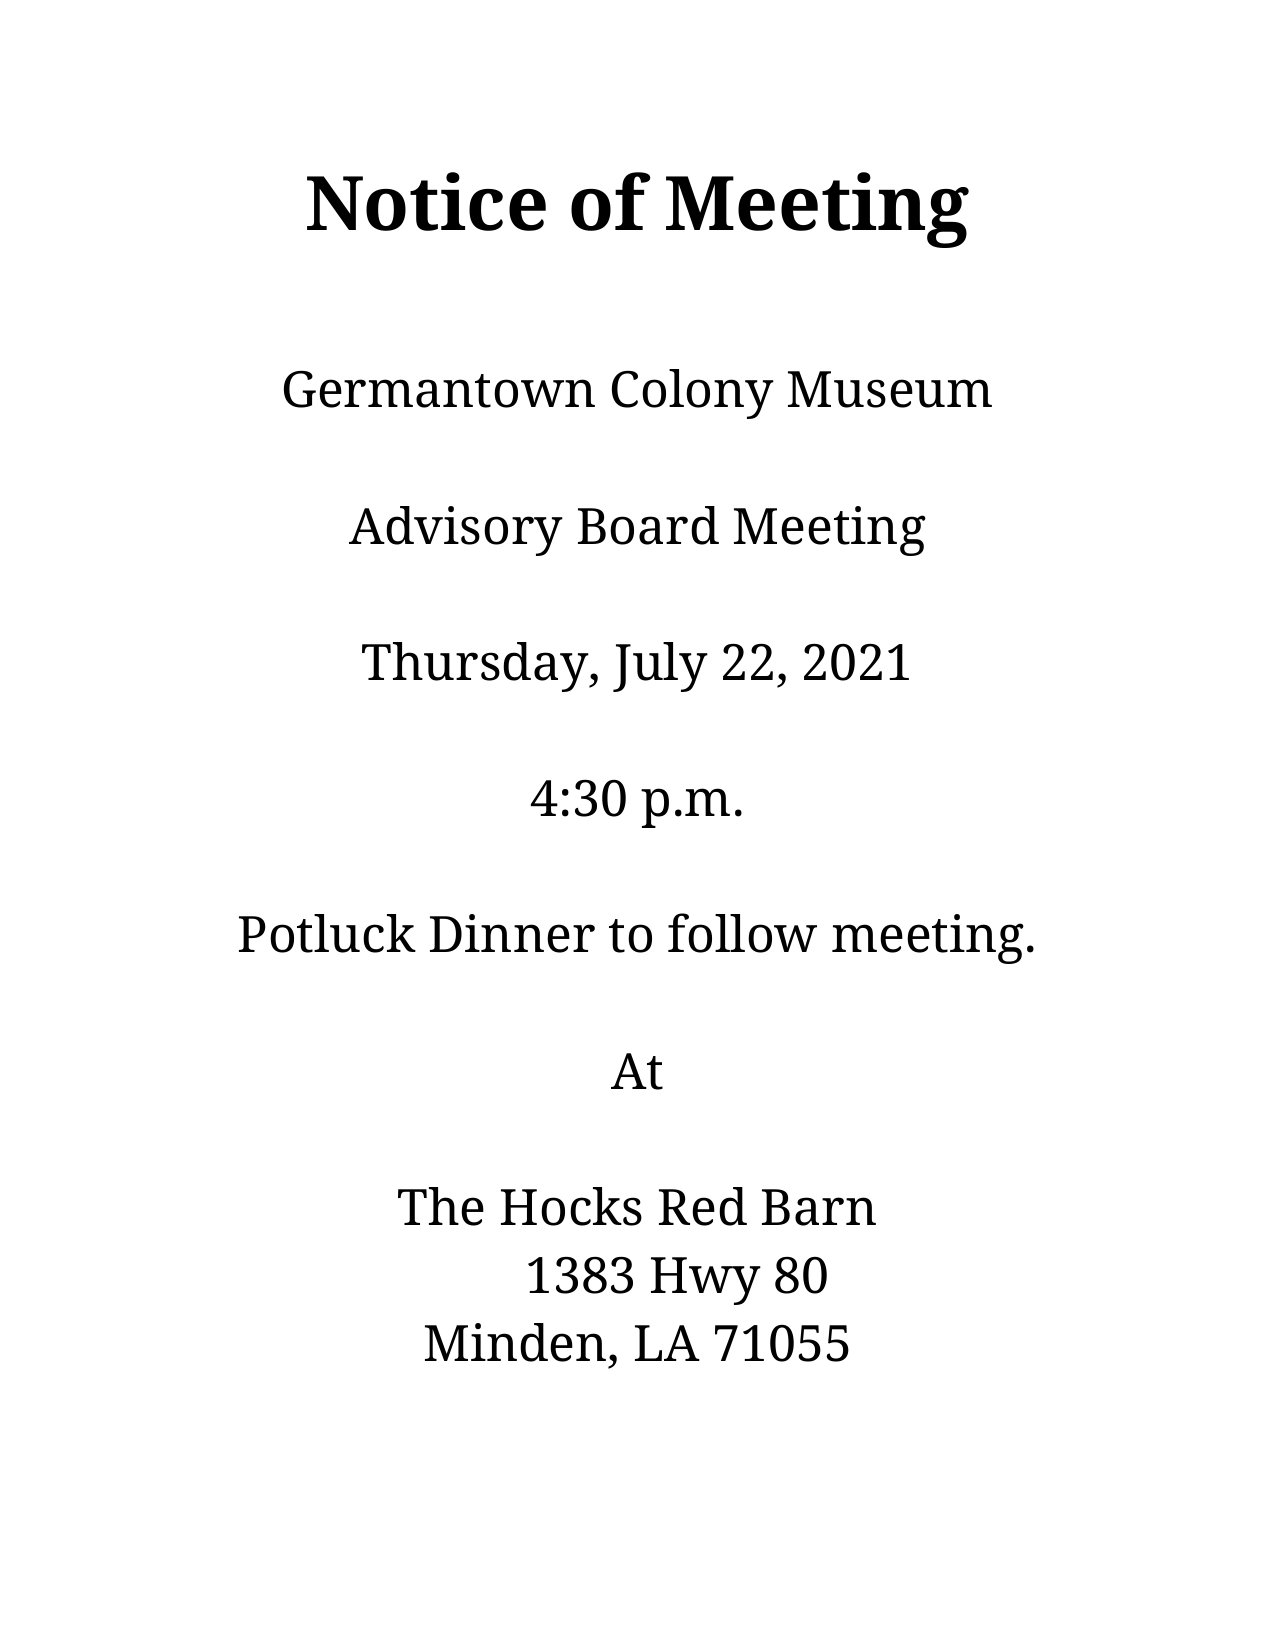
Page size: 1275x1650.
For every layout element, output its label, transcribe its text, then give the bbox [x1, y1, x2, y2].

text 4:30 p.m. [150, 763, 1125, 831]
text Thursday, July 22, 2021 [150, 627, 1125, 695]
text Notice of Meeting [150, 150, 1125, 252]
text Advisory Board Meeting [150, 491, 1125, 559]
text Germantown Colony Museum [150, 354, 1125, 422]
text Potluck Dinner to follow meeting. [150, 899, 1125, 967]
text The Hocks Red Barn [150, 1172, 1125, 1240]
text At [150, 1036, 1125, 1104]
text Minden, LA 71055 [150, 1308, 1125, 1376]
text 1383 Hwy 80 [450, 1240, 1125, 1308]
